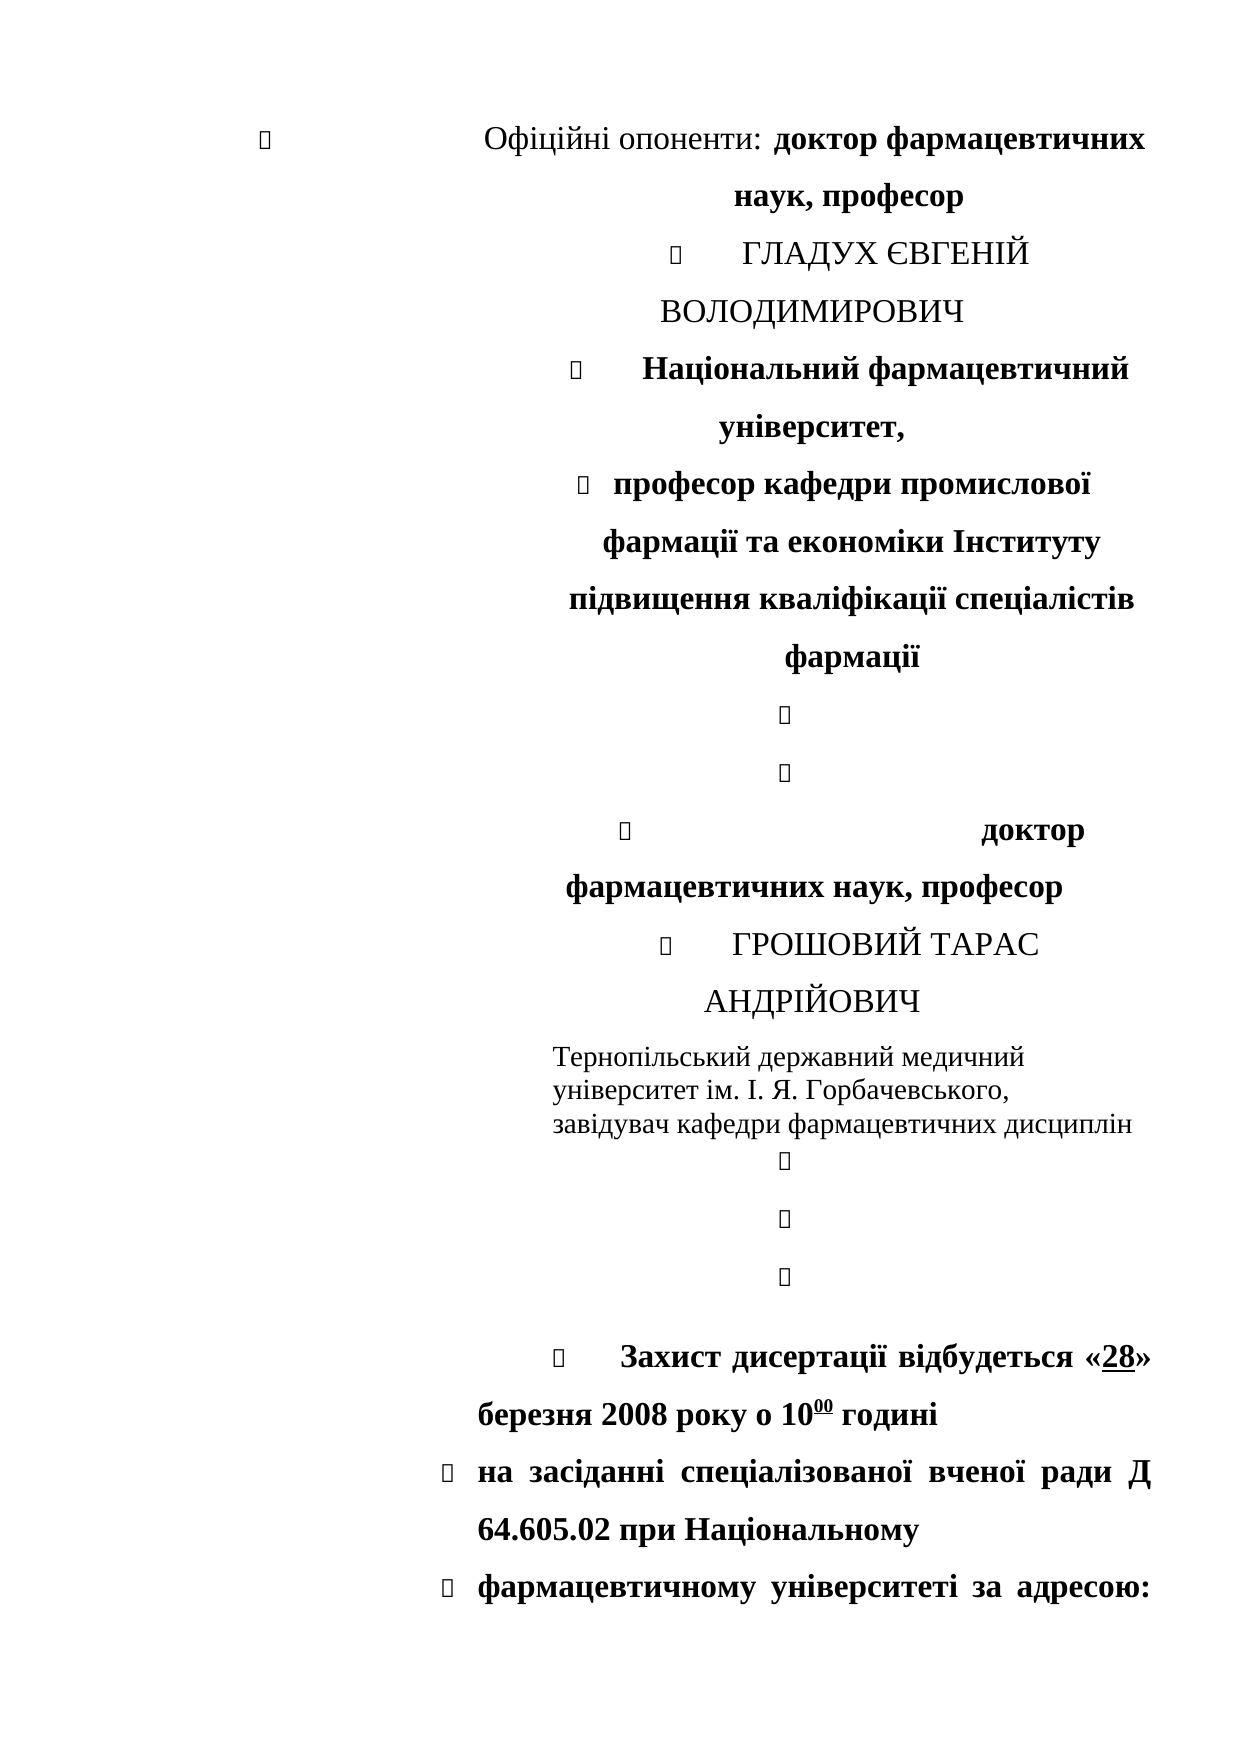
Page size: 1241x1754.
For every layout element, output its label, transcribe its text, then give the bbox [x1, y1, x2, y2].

text Тернопільський державний медичний [552, 1039, 1152, 1072]
subtitle ГЛАДУХ ЄВГЕНІЙ ВОЛОДИМИРОВИЧ [472, 233, 1152, 329]
text університет ім. І. Я. Горбачевського, [552, 1072, 1152, 1106]
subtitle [440, 1567, 1152, 1605]
subtitle професор кафедри промислової фармації та економіки Інституту підвищення кваліфікації спеціалістів фармації [515, 463, 1152, 674]
subtitle ГРОШОВИЙ ТАРАС АНДРІЙОВИЧ [472, 924, 1152, 1020]
subtitle Національний фармацевтичний університет, [472, 348, 1152, 444]
subtitle Офіційні опоненти: доктор фармацевтичних наук, професор [251, 118, 1152, 214]
text завідувач кафедри фармацевтичних дисциплін [552, 1106, 1152, 1139]
subtitle Захист дисертації відбудеться «28» березня 2008 року о 1000 годині [477, 1336, 1152, 1432]
subtitle доктор фармацевтичних наук, професор [477, 809, 1152, 905]
subtitle на засіданні спеціалізованої вченої ради Д 64.605.02 при Національному [440, 1452, 1152, 1547]
